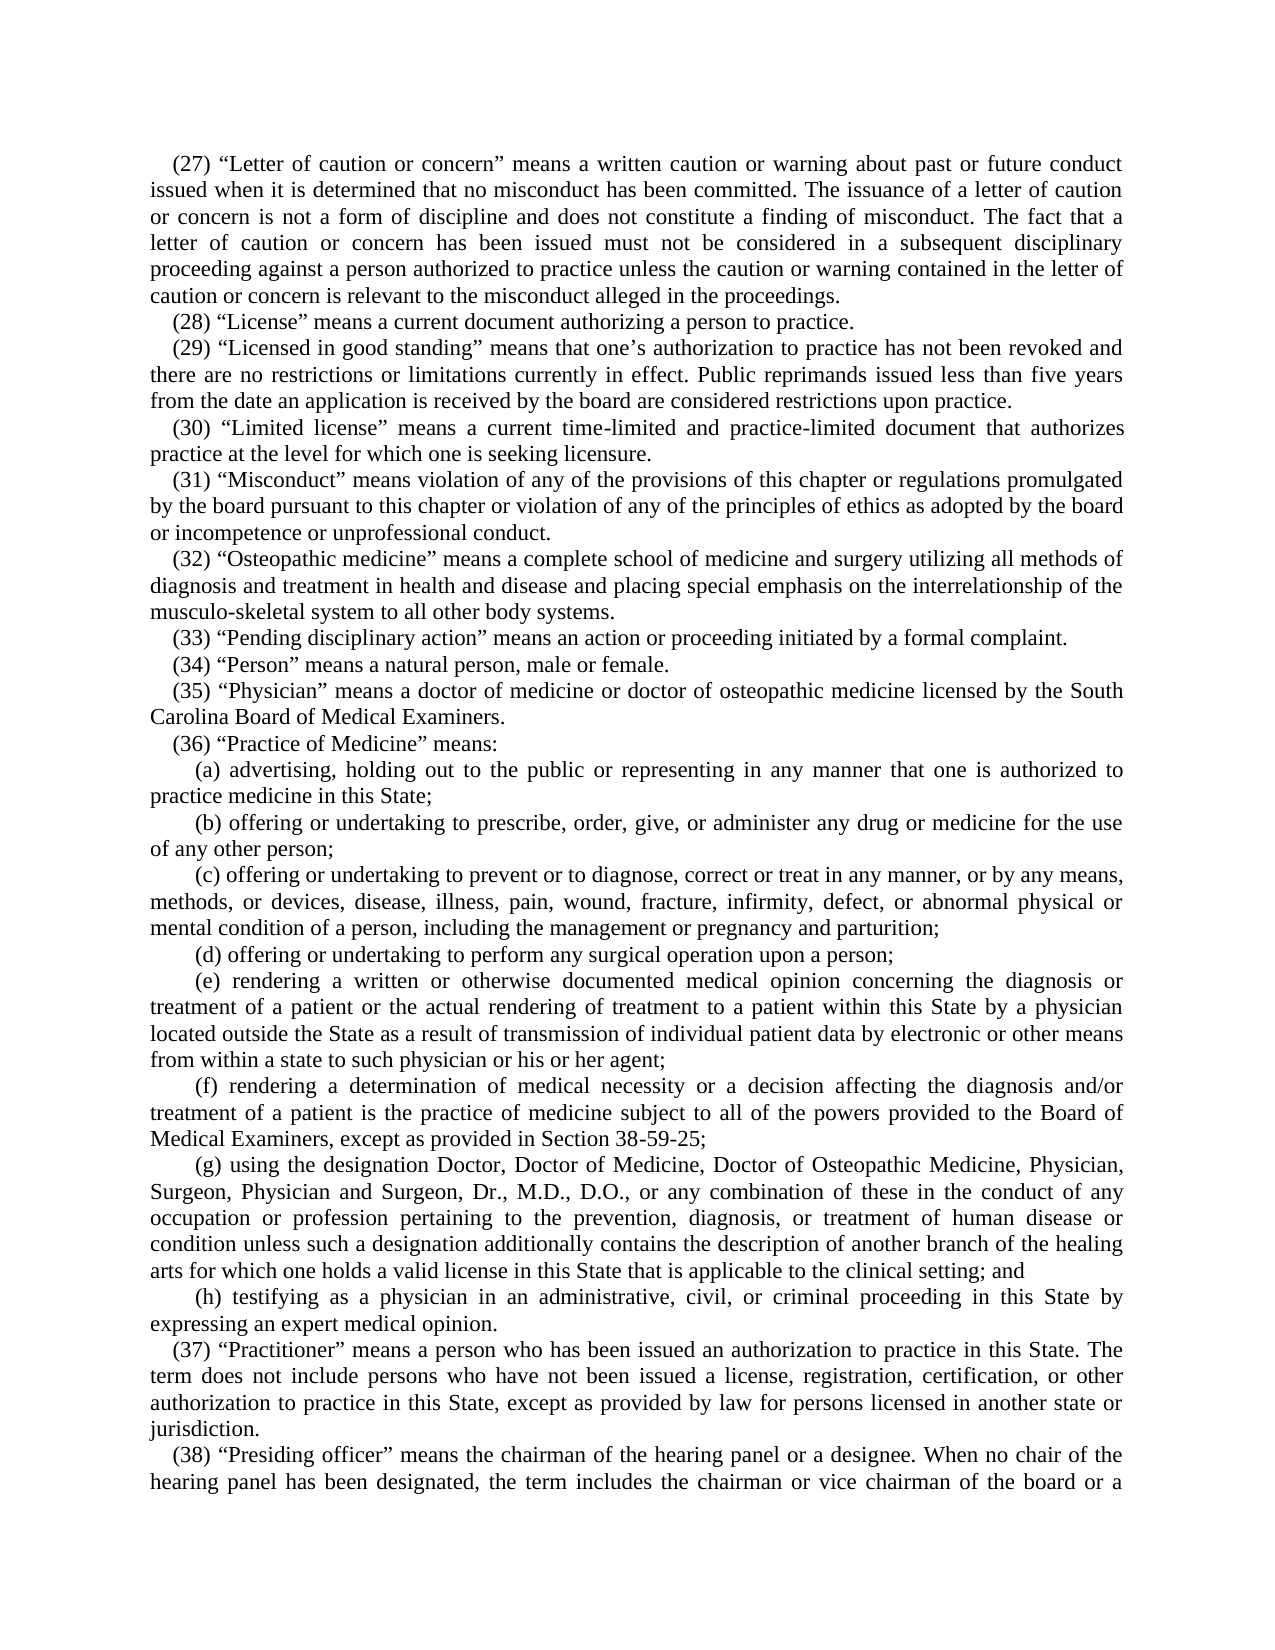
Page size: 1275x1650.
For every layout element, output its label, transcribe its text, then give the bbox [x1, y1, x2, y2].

text (h) testifying as a physician in an administrative, civil, or criminal proceeding in this State by expressing an expert medical opinion. [150, 1283, 1125, 1336]
text (b) offering or undertaking to prescribe, order, give, or administer any drug or medicine for the use of any other person; [150, 809, 1125, 862]
text (33) “Pending disciplinary action” means an action or proceeding initiated by a formal complaint. [150, 624, 1125, 651]
text (29) “Licensed in good standing” means that one’s authorization to practice has not been revoked and there are no restrictions or limitations currently in effect. Public reprimands issued less than five years from the date an application is received by the board are considered restrictions upon practice. [150, 334, 1125, 413]
text (f) rendering a determination of medical necessity or a decision affecting the diagnosis and/or treatment of a patient is the practice of medicine subject to all of the powers provided to the Board of Medical Examiners, except as provided in Section 38-59-25; [150, 1072, 1125, 1151]
text (e) rendering a written or otherwise documented medical opinion concerning the diagnosis or treatment of a patient or the actual rendering of treatment to a patient within this State by a physician located outside the State as a result of transmission of individual patient data by electronic or other means from within a state to such physician or his or her agent; [150, 967, 1125, 1072]
text (36) “Practice of Medicine” means: [150, 730, 1125, 756]
text (a) advertising, holding out to the public or representing in any manner that one is authorized to practice medicine in this State; [150, 756, 1125, 809]
text (37) “Practitioner” means a person who has been issued an authorization to practice in this State. The term does not include persons who have not been issued a license, registration, certification, or other authorization to practice in this State, except as provided by law for persons licensed in another state or jurisdiction. [150, 1336, 1125, 1441]
text (32) “Osteopathic medicine” means a complete school of medicine and surgery utilizing all methods of diagnosis and treatment in health and disease and placing special emphasis on the interrelationship of the musculo-skeletal system to all other body systems. [150, 545, 1125, 624]
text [150, 1441, 1125, 1494]
text (28) “License” means a current document authorizing a person to practice. [150, 308, 1125, 334]
text (g) using the designation Doctor, Doctor of Medicine, Doctor of Osteopathic Medicine, Physician, Surgeon, Physician and Surgeon, Dr., M.D., D.O., or any combination of these in the conduct of any occupation or profession pertaining to the prevention, diagnosis, or treatment of human disease or condition unless such a designation additionally contains the description of another branch of the healing arts for which one holds a valid license in this State that is applicable to the clinical setting; and [150, 1151, 1125, 1283]
text (30) “Limited license” means a current time-limited and practice-limited document that authorizes practice at the level for which one is seeking licensure. [150, 413, 1125, 466]
text (34) “Person” means a natural person, male or female. [150, 651, 1125, 677]
text (35) “Physician” means a doctor of medicine or doctor of osteopathic medicine licensed by the South Carolina Board of Medical Examiners. [150, 677, 1125, 730]
text (31) “Misconduct” means violation of any of the provisions of this chapter or regulations promulgated by the board pursuant to this chapter or violation of any of the principles of ethics as adopted by the board or incompetence or unprofessional conduct. [150, 466, 1125, 545]
text (27) “Letter of caution or concern” means a written caution or warning about past or future conduct issued when it is determined that no misconduct has been committed. The issuance of a letter of caution or concern is not a form of discipline and does not constitute a finding of misconduct. The fact that a letter of caution or concern has been issued must not be considered in a subsequent disciplinary proceeding against a person authorized to practice unless the caution or warning contained in the letter of caution or concern is relevant to the misconduct alleged in the proceedings. [150, 150, 1125, 308]
text (c) offering or undertaking to prevent or to diagnose, correct or treat in any manner, or by any means, methods, or devices, disease, illness, pain, wound, fracture, infirmity, defect, or abnormal physical or mental condition of a person, including the management or pregnancy and parturition; [150, 862, 1125, 941]
text (d) offering or undertaking to perform any surgical operation upon a person; [150, 941, 1125, 967]
